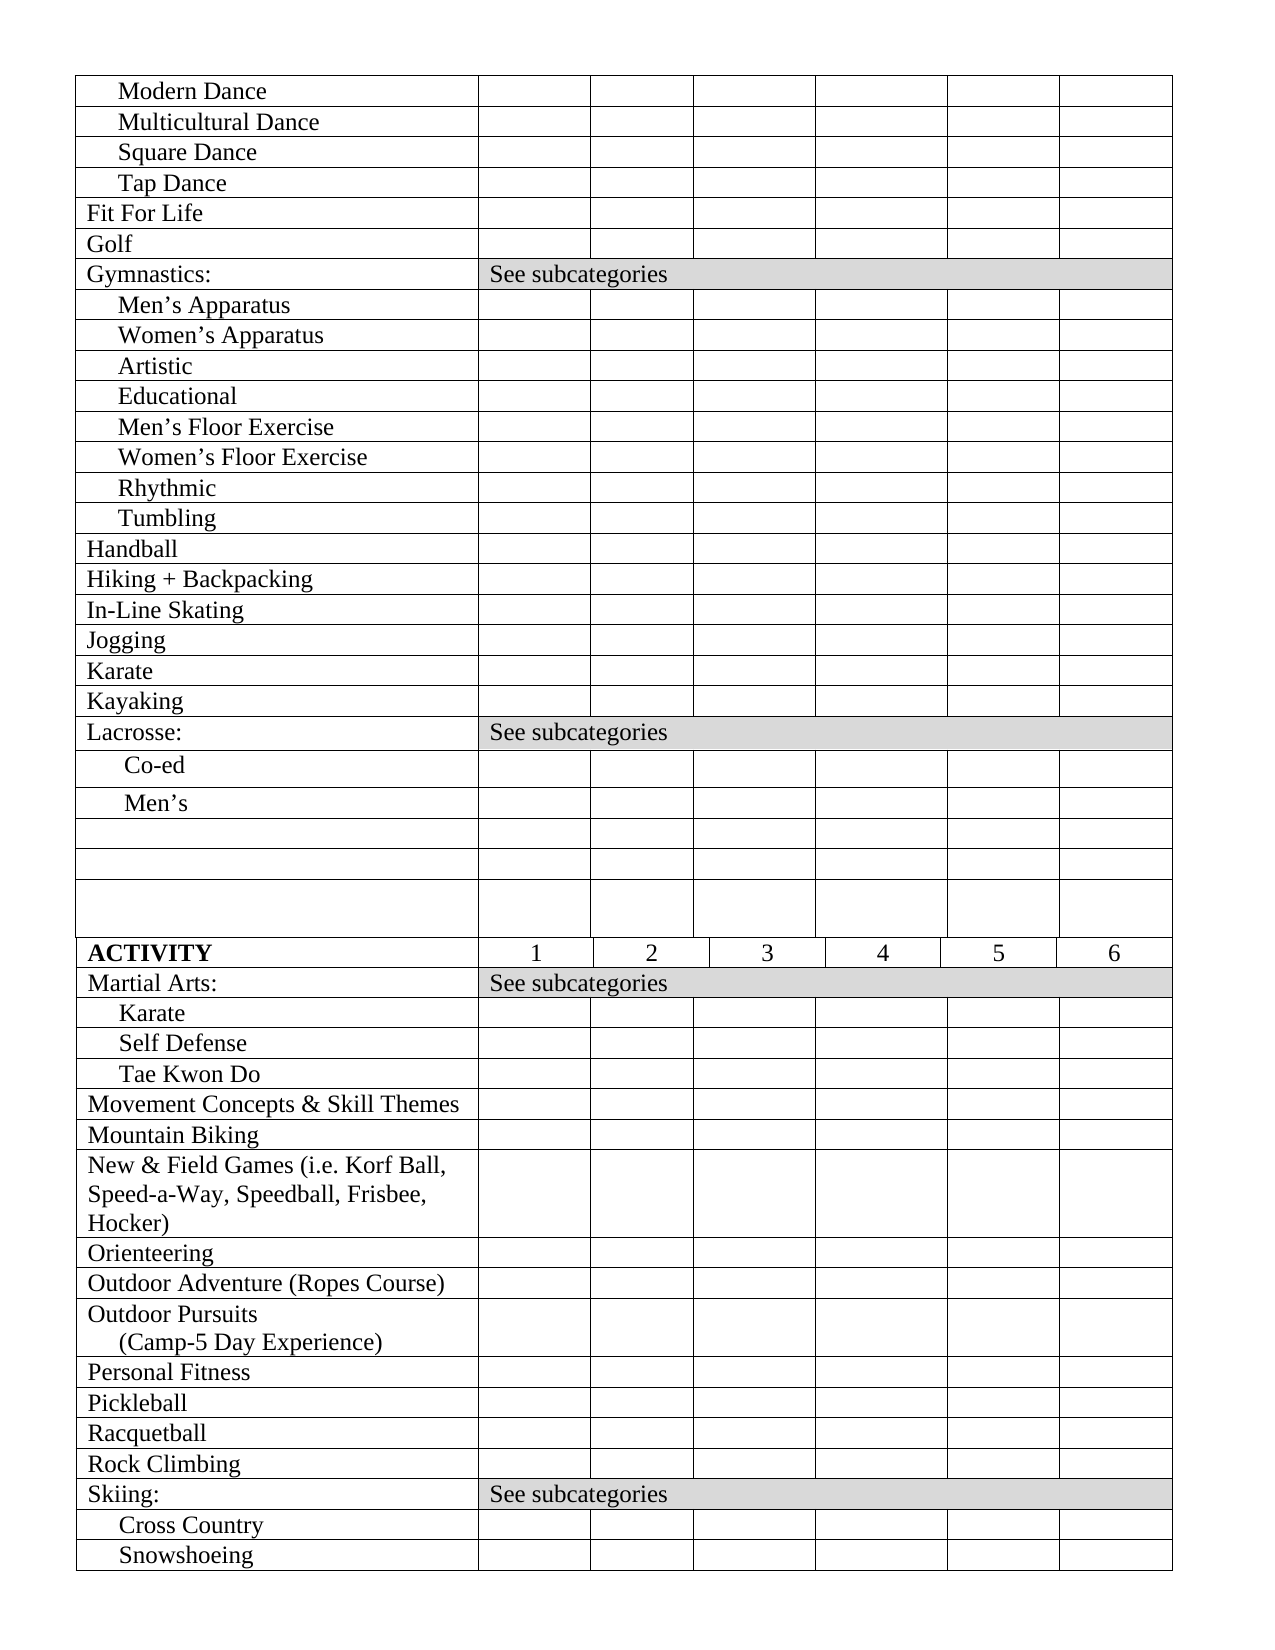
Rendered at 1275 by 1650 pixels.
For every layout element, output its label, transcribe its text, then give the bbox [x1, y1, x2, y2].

table_cell [694, 819, 815, 848]
table_cell Tumbling [76, 503, 478, 533]
table_cell [694, 1418, 815, 1448]
table_cell [591, 1089, 693, 1119]
table_cell [479, 168, 590, 197]
table_cell [591, 137, 693, 167]
table_cell [694, 168, 815, 197]
table_cell [1060, 1449, 1172, 1478]
table_cell [1060, 686, 1172, 716]
table_cell [694, 1238, 815, 1267]
table_cell [948, 625, 1059, 655]
table_cell [948, 534, 1059, 563]
table_cell [948, 1150, 1059, 1237]
table_cell [948, 381, 1059, 411]
table_cell [591, 686, 693, 716]
table_cell [948, 1357, 1059, 1387]
table_cell [591, 168, 693, 197]
table_cell [694, 1510, 815, 1539]
table_cell [591, 76, 693, 106]
table_cell 6 [1057, 938, 1172, 967]
table_cell [479, 625, 590, 655]
table_cell [479, 998, 590, 1027]
table_cell [816, 107, 947, 136]
table_cell [479, 107, 590, 136]
table_cell [1060, 76, 1172, 106]
table_cell [816, 751, 947, 787]
table_cell [948, 473, 1059, 502]
table_cell Handball [76, 534, 478, 563]
table_cell [591, 1449, 693, 1478]
table_cell Tae Kwon Do [77, 1059, 478, 1088]
table_cell 1 [479, 938, 593, 967]
table_cell [816, 1357, 947, 1387]
table_cell [694, 412, 815, 441]
table_cell [591, 1028, 693, 1058]
table_cell [816, 473, 947, 502]
table_cell [1060, 198, 1172, 228]
table_cell Tap Dance [76, 168, 478, 197]
table_cell See subcategories [479, 1479, 1172, 1509]
table_cell Orienteering [77, 1238, 478, 1267]
table_cell [76, 849, 478, 878]
table_cell [694, 351, 815, 380]
table_cell [816, 168, 947, 197]
table_cell Lacrosse: [76, 717, 478, 749]
table_cell [694, 686, 815, 716]
table_cell [479, 137, 590, 167]
table_cell [816, 229, 947, 258]
table_cell Self Defense [77, 1028, 478, 1058]
table_cell [479, 880, 590, 937]
table_cell [948, 1540, 1059, 1570]
table_cell 4 [826, 938, 940, 967]
table_cell [479, 1449, 590, 1478]
table_cell [948, 290, 1059, 319]
table_cell [479, 788, 590, 817]
table_cell [816, 819, 947, 848]
table_cell Skiing: [77, 1479, 478, 1509]
table_cell [479, 320, 590, 350]
table_cell [591, 1510, 693, 1539]
table_cell [948, 412, 1059, 441]
table_cell [816, 351, 947, 380]
table_cell [816, 595, 947, 624]
table_cell [694, 1120, 815, 1149]
table_cell [1060, 788, 1172, 817]
table_cell [694, 137, 815, 167]
table_cell [1060, 1059, 1172, 1088]
table_cell [816, 412, 947, 441]
table_cell [479, 351, 590, 380]
table_cell [591, 1418, 693, 1448]
table_cell [1060, 656, 1172, 685]
table_cell [948, 1388, 1059, 1417]
table_cell [948, 1120, 1059, 1149]
table_cell [1060, 625, 1172, 655]
table_cell [1060, 1089, 1172, 1119]
table_cell [694, 76, 815, 106]
table_cell [479, 1028, 590, 1058]
table_cell [1060, 1120, 1172, 1149]
table_cell [1060, 1357, 1172, 1387]
table_cell [1060, 1540, 1172, 1570]
table_cell [948, 849, 1059, 878]
table_cell [1060, 320, 1172, 350]
table_cell [694, 1357, 815, 1387]
table_cell [76, 819, 478, 848]
table_cell [1060, 412, 1172, 441]
table_cell [591, 998, 693, 1027]
table_cell [479, 1089, 590, 1119]
table_cell [479, 751, 590, 787]
table_cell [591, 1299, 693, 1356]
table_cell Kayaking [76, 686, 478, 716]
table_cell Men’s [76, 788, 478, 817]
table_cell [694, 998, 815, 1027]
table_cell [1060, 595, 1172, 624]
table_cell Men’s Floor Exercise [76, 412, 478, 441]
table_cell [816, 564, 947, 594]
table_cell [591, 880, 693, 937]
table_cell [948, 1028, 1059, 1058]
table_cell [948, 1510, 1059, 1539]
table_cell [591, 1150, 693, 1237]
table_cell 2 [594, 938, 709, 967]
table_cell [816, 1028, 947, 1058]
table_cell [1060, 849, 1172, 878]
table_cell [694, 1299, 815, 1356]
table_cell [1060, 168, 1172, 197]
table_cell [591, 198, 693, 228]
table_cell [591, 819, 693, 848]
table_cell [948, 1059, 1059, 1088]
table_cell [816, 1449, 947, 1478]
table_cell [948, 351, 1059, 380]
table_cell [479, 656, 590, 685]
table_cell [948, 880, 1059, 937]
table_cell [1060, 1510, 1172, 1539]
table_cell [694, 229, 815, 258]
table_cell [948, 320, 1059, 350]
table_cell [1060, 1238, 1172, 1267]
table_cell [816, 1238, 947, 1267]
table_cell [591, 473, 693, 502]
table_cell [591, 1120, 693, 1149]
table_cell [694, 1150, 815, 1237]
table_cell [694, 290, 815, 319]
table_cell 3 [710, 938, 825, 967]
table_cell [694, 473, 815, 502]
table_cell [816, 442, 947, 472]
table_cell [816, 1510, 947, 1539]
table_cell [948, 107, 1059, 136]
table_cell Fit For Life [76, 198, 478, 228]
table_cell [591, 1540, 693, 1570]
table_cell [948, 788, 1059, 817]
table_cell [1060, 137, 1172, 167]
table_cell Men’s Apparatus [76, 290, 478, 319]
table_cell [1060, 819, 1172, 848]
table_cell [1060, 751, 1172, 787]
table_cell [694, 1089, 815, 1119]
table_cell ACTIVITY [77, 938, 478, 967]
table_cell Cross Country [77, 1510, 478, 1539]
table_cell [479, 1418, 590, 1448]
table_cell [948, 819, 1059, 848]
table_cell Modern Dance [76, 76, 478, 106]
table_cell Rock Climbing [77, 1449, 478, 1478]
table_cell [591, 1357, 693, 1387]
table_cell [948, 137, 1059, 167]
table_cell [816, 1299, 947, 1356]
table_cell [694, 1059, 815, 1088]
table_cell [1060, 880, 1172, 937]
table_cell [591, 290, 693, 319]
table_cell [816, 1150, 947, 1237]
table_cell [479, 849, 590, 878]
table_cell Outdoor Adventure (Ropes Course) [77, 1268, 478, 1298]
table_cell Mountain Biking [77, 1120, 478, 1149]
table_cell [694, 1449, 815, 1478]
table_cell [694, 442, 815, 472]
table_cell [816, 198, 947, 228]
table_cell Co-ed [76, 751, 478, 787]
table_cell [694, 625, 815, 655]
table_cell [591, 751, 693, 787]
table_cell [694, 534, 815, 563]
table_cell [479, 1388, 590, 1417]
table_cell [694, 1388, 815, 1417]
table_cell [694, 107, 815, 136]
table_cell [591, 1238, 693, 1267]
table_cell [591, 564, 693, 594]
table_cell [479, 473, 590, 502]
table_cell [591, 595, 693, 624]
table_cell Outdoor Pursuits (Camp-5 Day Experience) [77, 1299, 478, 1356]
table_cell [948, 442, 1059, 472]
table_cell [816, 503, 947, 533]
table_cell [1060, 107, 1172, 136]
table_cell [76, 880, 478, 937]
table_cell [694, 381, 815, 411]
table_cell [816, 1540, 947, 1570]
table_cell [479, 76, 590, 106]
table_cell [479, 595, 590, 624]
table_cell [948, 595, 1059, 624]
table_cell [816, 381, 947, 411]
table_cell [479, 1357, 590, 1387]
table_cell [948, 198, 1059, 228]
table_cell [694, 1268, 815, 1298]
table_cell [1060, 564, 1172, 594]
table_cell [479, 564, 590, 594]
table_cell [694, 849, 815, 878]
table_cell [948, 76, 1059, 106]
table_cell [591, 351, 693, 380]
table_cell [479, 1299, 590, 1356]
table_cell [816, 1120, 947, 1149]
table_cell [816, 290, 947, 319]
table_cell [591, 107, 693, 136]
table_cell [479, 1510, 590, 1539]
table_cell [694, 751, 815, 787]
table_cell [948, 1089, 1059, 1119]
table_cell [948, 1299, 1059, 1356]
table_cell [591, 1388, 693, 1417]
table_cell [479, 442, 590, 472]
table_cell [816, 880, 947, 937]
table_cell [1060, 229, 1172, 258]
table_cell Educational [76, 381, 478, 411]
table_cell Artistic [76, 351, 478, 380]
table_cell [1060, 442, 1172, 472]
table_cell [694, 595, 815, 624]
table_cell [479, 1540, 590, 1570]
table_cell [694, 503, 815, 533]
table_cell [591, 625, 693, 655]
table_cell Gymnastics: [76, 259, 478, 289]
table_cell In-Line Skating [76, 595, 478, 624]
table_cell [479, 1150, 590, 1237]
table_cell Multicultural Dance [76, 107, 478, 136]
table_cell [591, 503, 693, 533]
table_cell [816, 76, 947, 106]
table_cell 5 [941, 938, 1056, 967]
table_cell [1060, 1150, 1172, 1237]
table_cell [816, 1089, 947, 1119]
table_cell [948, 564, 1059, 594]
table_cell Karate [76, 656, 478, 685]
table_cell [1060, 998, 1172, 1027]
table_cell [694, 1540, 815, 1570]
table_cell [948, 168, 1059, 197]
table_cell [1060, 1299, 1172, 1356]
table_cell Golf [76, 229, 478, 258]
table_cell [816, 849, 947, 878]
table_cell [479, 381, 590, 411]
table_cell [694, 656, 815, 685]
table_cell [591, 1059, 693, 1088]
table_cell Snowshoeing [77, 1540, 478, 1570]
table_cell [816, 1059, 947, 1088]
table_cell Karate [77, 998, 478, 1027]
table_cell [1060, 290, 1172, 319]
table_cell [816, 788, 947, 817]
table_cell [948, 998, 1059, 1027]
table_cell [591, 534, 693, 563]
table_cell [816, 534, 947, 563]
table_cell [1060, 351, 1172, 380]
table_cell [479, 1238, 590, 1267]
table_cell [479, 503, 590, 533]
table_cell [591, 320, 693, 350]
table_cell [948, 686, 1059, 716]
table_cell [948, 503, 1059, 533]
table_cell [1060, 1268, 1172, 1298]
table_cell [591, 849, 693, 878]
table_cell [479, 819, 590, 848]
table_cell [1060, 381, 1172, 411]
table_cell See subcategories [479, 259, 1172, 289]
table_cell [694, 198, 815, 228]
table_cell [948, 751, 1059, 787]
table_cell Square Dance [76, 137, 478, 167]
table_cell Personal Fitness [77, 1357, 478, 1387]
table_cell [694, 880, 815, 937]
table_cell [948, 1449, 1059, 1478]
table_cell New & Field Games (i.e. Korf Ball, Speed-a-Way, Speedball, Frisbee, Hocker) [77, 1150, 478, 1237]
table_cell [694, 320, 815, 350]
table_cell [1060, 1418, 1172, 1448]
table_cell [479, 1268, 590, 1298]
table_cell [1060, 534, 1172, 563]
table_cell See subcategories [479, 968, 1172, 997]
table_cell [591, 229, 693, 258]
table_cell [479, 198, 590, 228]
table_cell [479, 1120, 590, 1149]
table_cell [1060, 1388, 1172, 1417]
table_cell [591, 656, 693, 685]
table_cell Movement Concepts & Skill Themes [77, 1089, 478, 1119]
table_cell [479, 229, 590, 258]
table_cell [948, 1418, 1059, 1448]
table_cell Martial Arts: [77, 968, 478, 997]
table_cell [816, 1418, 947, 1448]
table_cell [816, 998, 947, 1027]
table_cell [479, 412, 590, 441]
table_cell [948, 656, 1059, 685]
table_cell [1060, 503, 1172, 533]
table_cell [694, 1028, 815, 1058]
table_cell [1060, 473, 1172, 502]
table_cell [591, 412, 693, 441]
table_cell [948, 229, 1059, 258]
table_cell [816, 656, 947, 685]
table_cell [591, 381, 693, 411]
table_cell [479, 1059, 590, 1088]
table_cell Racquetball [77, 1418, 478, 1448]
table_cell [479, 290, 590, 319]
table_cell [816, 1268, 947, 1298]
table_cell [1060, 1028, 1172, 1058]
table_cell Pickleball [77, 1388, 478, 1417]
table_cell Jogging [76, 625, 478, 655]
table_cell [948, 1238, 1059, 1267]
table_cell [816, 320, 947, 350]
table_cell Rhythmic [76, 473, 478, 502]
table_cell Women’s Floor Exercise [76, 442, 478, 472]
table_cell [479, 534, 590, 563]
table_cell [694, 788, 815, 817]
table_cell [816, 1388, 947, 1417]
table_cell See subcategories [479, 717, 1172, 749]
table_cell [816, 686, 947, 716]
table_cell [591, 442, 693, 472]
table_cell [591, 788, 693, 817]
table_cell [591, 1268, 693, 1298]
table_cell Women’s Apparatus [76, 320, 478, 350]
table_cell Hiking + Backpacking [76, 564, 478, 594]
table_cell [694, 564, 815, 594]
table_cell [948, 1268, 1059, 1298]
table_cell [479, 686, 590, 716]
table_cell [816, 625, 947, 655]
table_cell [816, 137, 947, 167]
